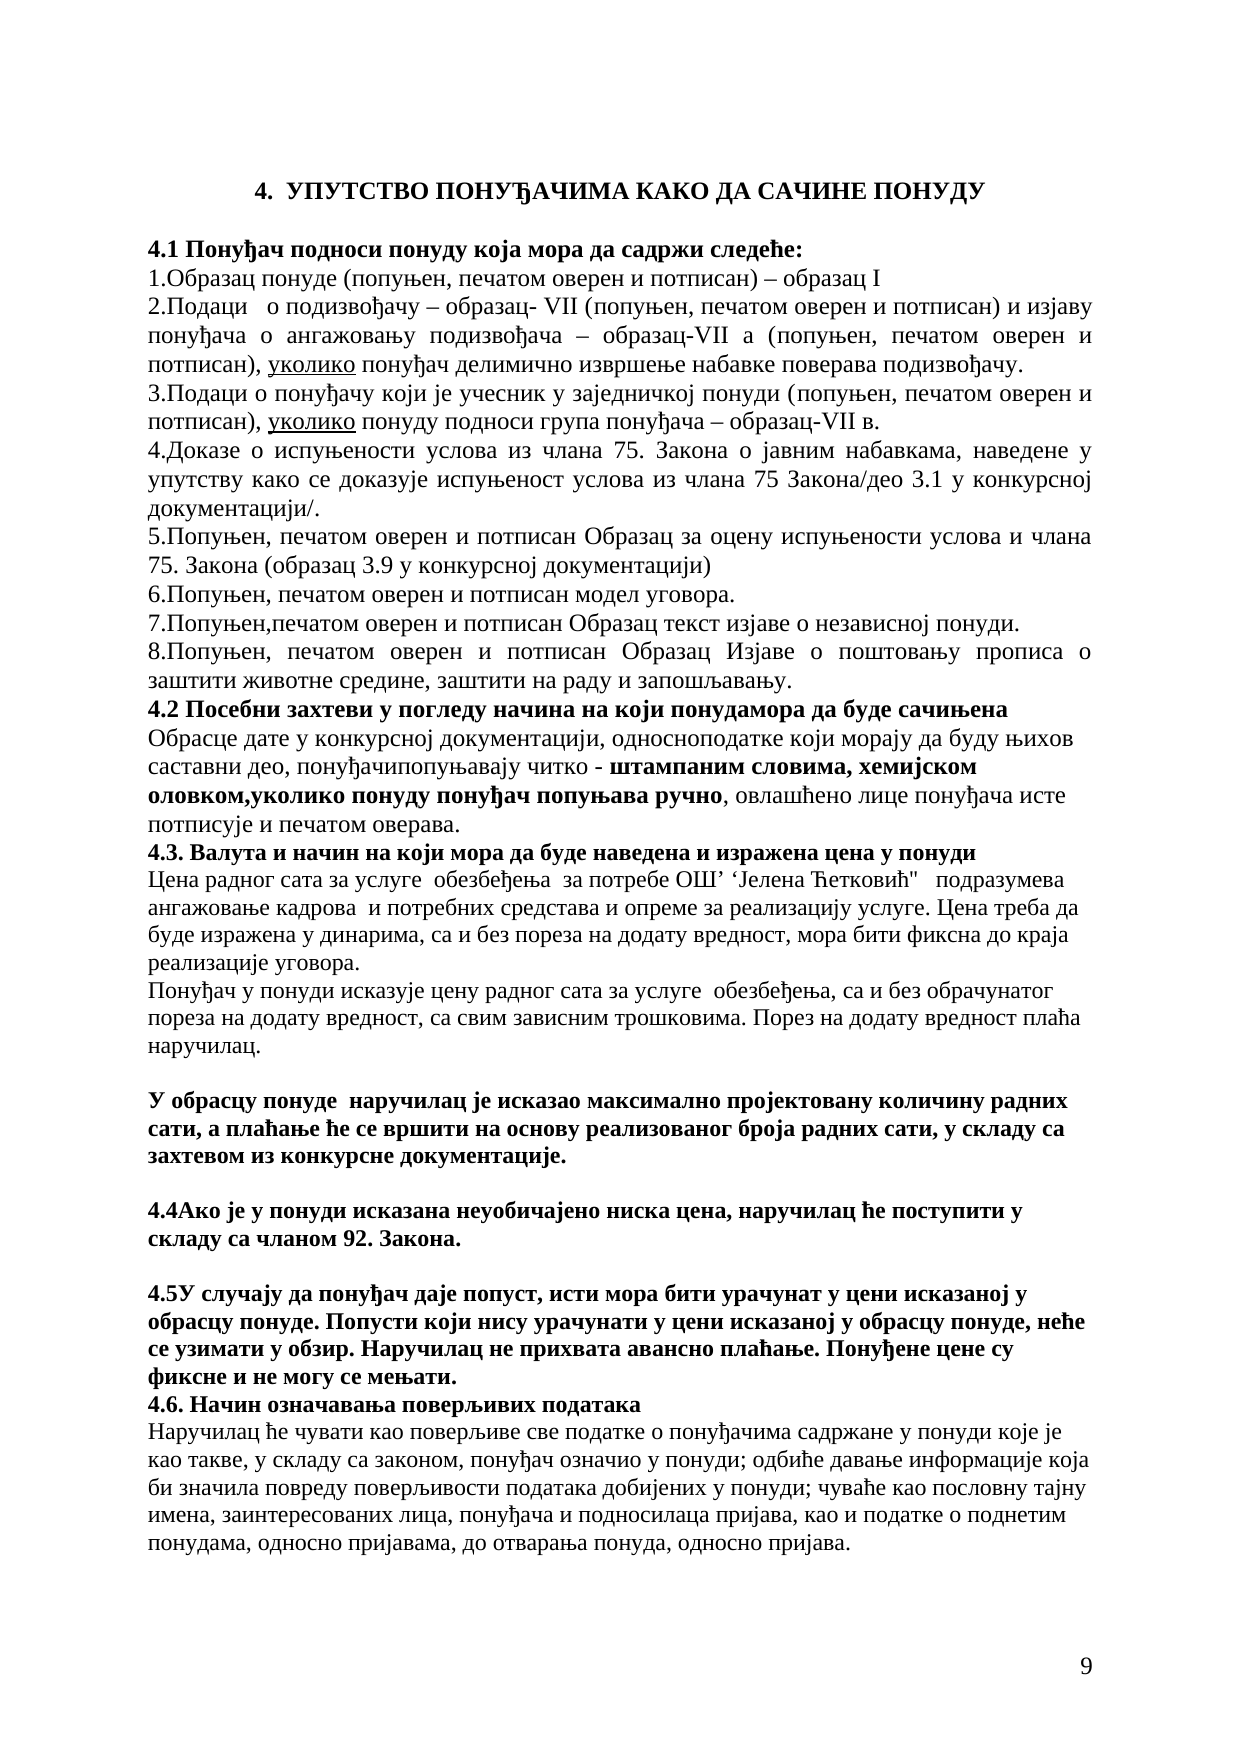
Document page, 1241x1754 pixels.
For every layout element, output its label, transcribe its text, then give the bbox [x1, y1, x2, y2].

text 5.Попуњен, печатом оверен и потписан Образац за оцену испуњености услова и члана 75. Закона (образац 3.9 у конкурсној документацији) [148, 521, 1093, 579]
text 6.Попуњен, печатом оверен и потписан модел уговора. [148, 579, 1093, 608]
text 4.Доказе о испуњености услова из члана 75. Закона о јавним набавкама, наведене у упутству како се доказује испуњеност услова из члана 75 Закона/део 3.1 у конкурсној документацији/. [148, 435, 1093, 521]
text 4.3. Валута и начин на који мора да буде наведена и изражена цена у понуди [148, 838, 1093, 865]
text 4. УПУТСТВО ПОНУЂАЧИМА КАКО ДА САЧИНЕ ПОНУДУ [148, 176, 1093, 205]
text 4.4Ако је у понуди исказана неуобичајено ниска цена, наручилац ће поступити у складу са чланом 92. Закона. [148, 1196, 1093, 1252]
text Понуђач у понуди исказује цену радног сата за услуге обезбеђења, са и без обрачунатог пореза на додату вредност, са свим зависним трошковима. Порез на додату вредност плаћа наручилац. [148, 976, 1093, 1058]
text 4.6. Начин означавања поверљивих података [148, 1390, 1093, 1417]
text Обрасце дате у конкурсној документацији, односноподатке који морају да буду њихов саставни део, понуђачипопуњавају читко - штампаним словима, хемијском оловком,уколико понуду понуђач попуњава ручно, овлашћено лице понуђача исте потписује и печатом оверава. [148, 723, 1093, 838]
text 8.Попуњен, печатом оверен и потписан Образац Изјаве о поштовању прописа о заштити животне средине, заштити на раду и запошљавању. [148, 636, 1093, 694]
text 2.Подаци о подизвођачу – образац- VII (попуњен, печатом оверен и потписан) и изјаву понуђача о ангажовању подизвођача – образац-VII a (попуњен, печатом оверен и потписан), уколико понуђач делимично извршење набавке поверава подизвођачу. [148, 291, 1093, 378]
text 1.Образац понуде (попуњен, печатом оверен и потписан) – образац I [148, 263, 1093, 291]
text 4.5У случају да понуђач даје попуст, исти мора бити урачунат у цени исказаној у обрасцу понуде. Попусти који нису урачунати у цени исказаној у обрасцу понуде, неће се узимати у обзир. Наручилац не прихвата авансно плаћање. Понуђене цене су фиксне и не могу се мењати. [148, 1279, 1093, 1390]
text 7.Попуњен,печатом оверен и потписан Образац текст изјаве о независној понуди. [148, 608, 1093, 636]
text 4.1 Понуђач подноси понуду која мора да садржи следеће: [148, 234, 1093, 263]
text 4.2 Посебни захтеви у погледу начина на који понудамора да буде сачињена [148, 694, 1093, 723]
text Цена радног сата за услуге обезбеђења за потребе ОШ’ ‘Јелена Ћетковић'' подразумева ангажовање кадрова и потребних средстава и опреме за реализацију услуге. Цена треба да буде изражена у динарима, са и без пореза на додату вредност, мора бити фиксна до краја реализације уговора. [148, 865, 1093, 976]
text У обрасцу понуде наручилац је исказао максимално пројектовану количину радних сати, а плаћање ће се вршити на основу реализованог броја радних сати, у складу са захтевом из конкурсне документације. [148, 1086, 1093, 1169]
text Наручилац ће чувати као поверљиве све податке о понуђачима садржане у понуди које је као такве, у складу са законом, понуђач означио у понуди; одбиће давање информације која би значила повреду поверљивости података добијених у понуди; чуваће као пословну тајну имена, заинтересованих лица, понуђача и подносилаца пријава, као и податке о поднетим понудама, односно пријавама, до отварања понуда, односно пријава. [148, 1417, 1093, 1555]
text 3.Подаци о понуђачу који је учесник у заједничкој понуди (попуњен, печатом оверен и потписан), уколико понуду подноси група понуђача – образац-VII в. [148, 378, 1093, 435]
